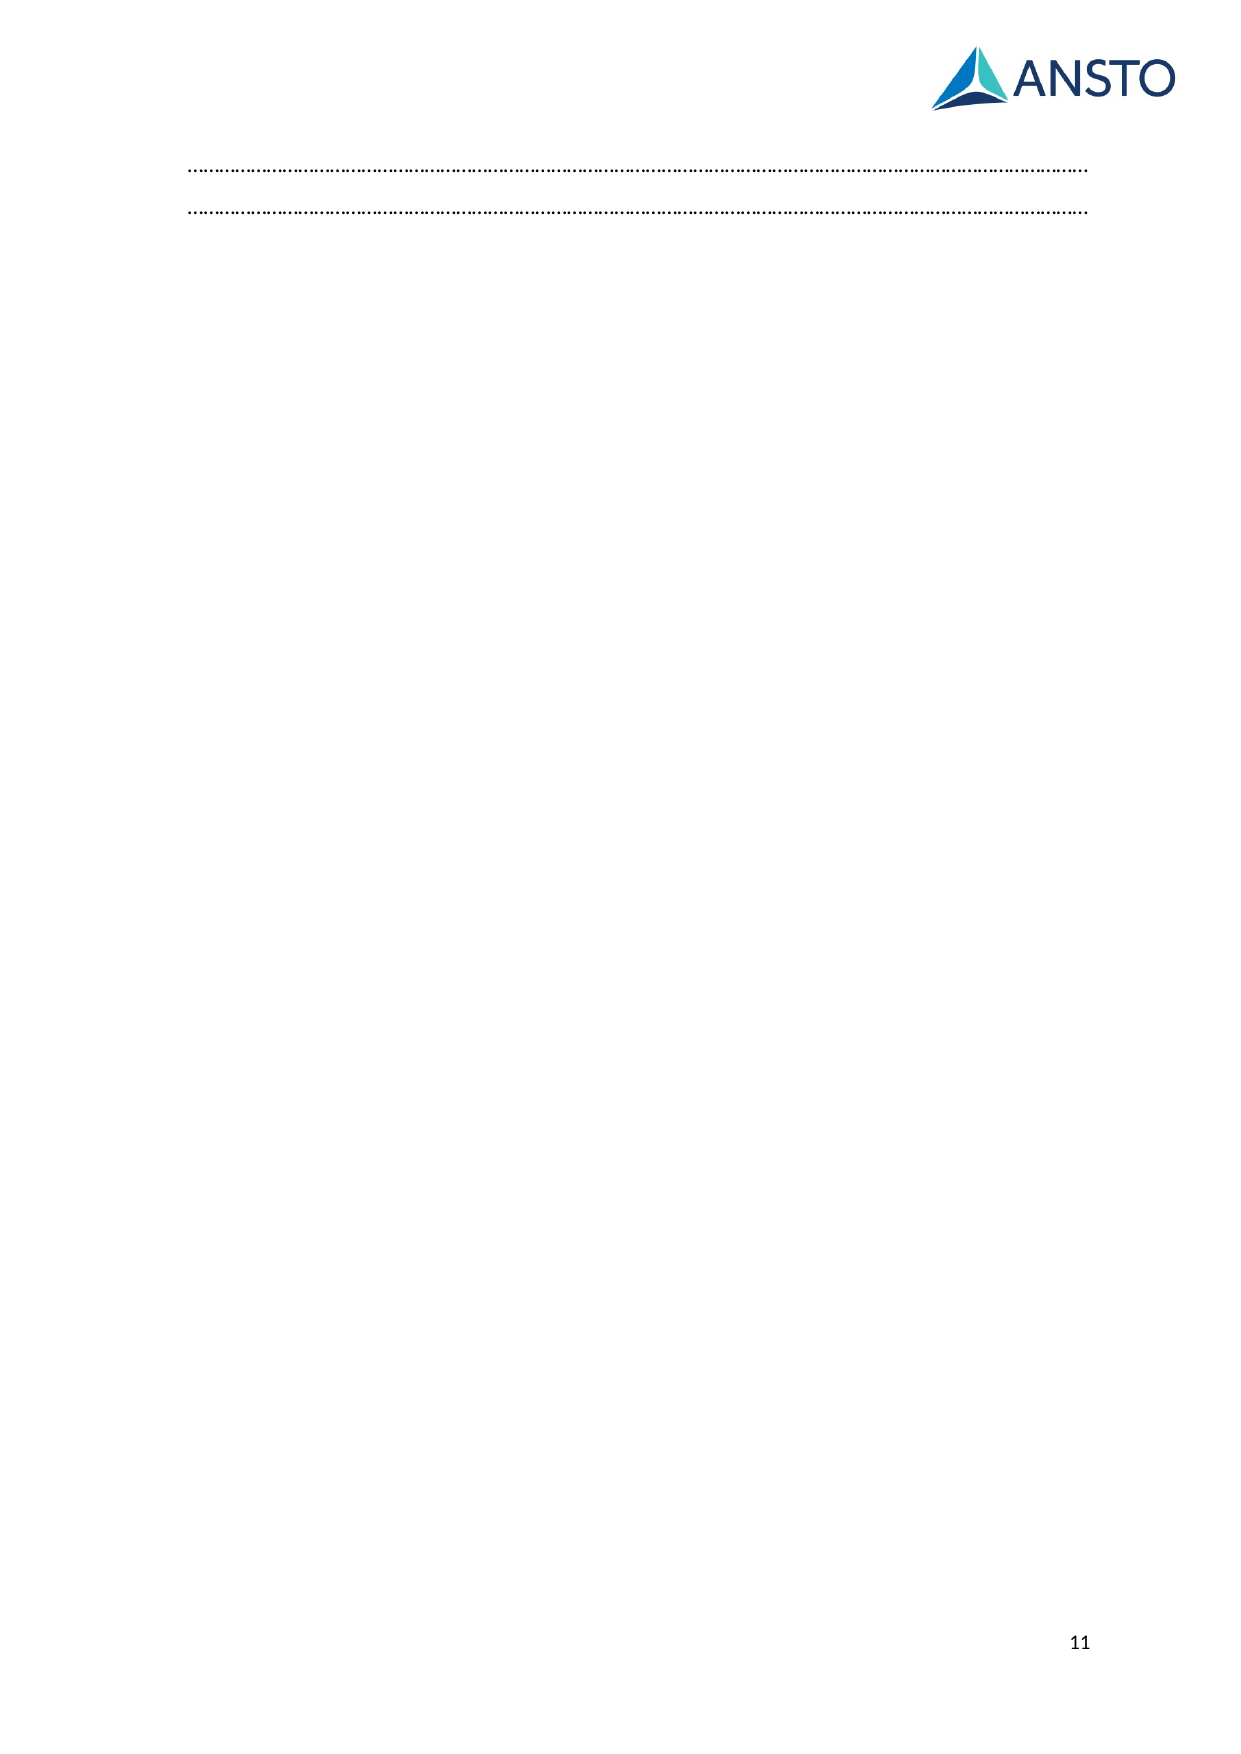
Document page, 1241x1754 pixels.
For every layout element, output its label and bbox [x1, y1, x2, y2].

text [187, 150, 1090, 220]
picture [929, 45, 1177, 115]
